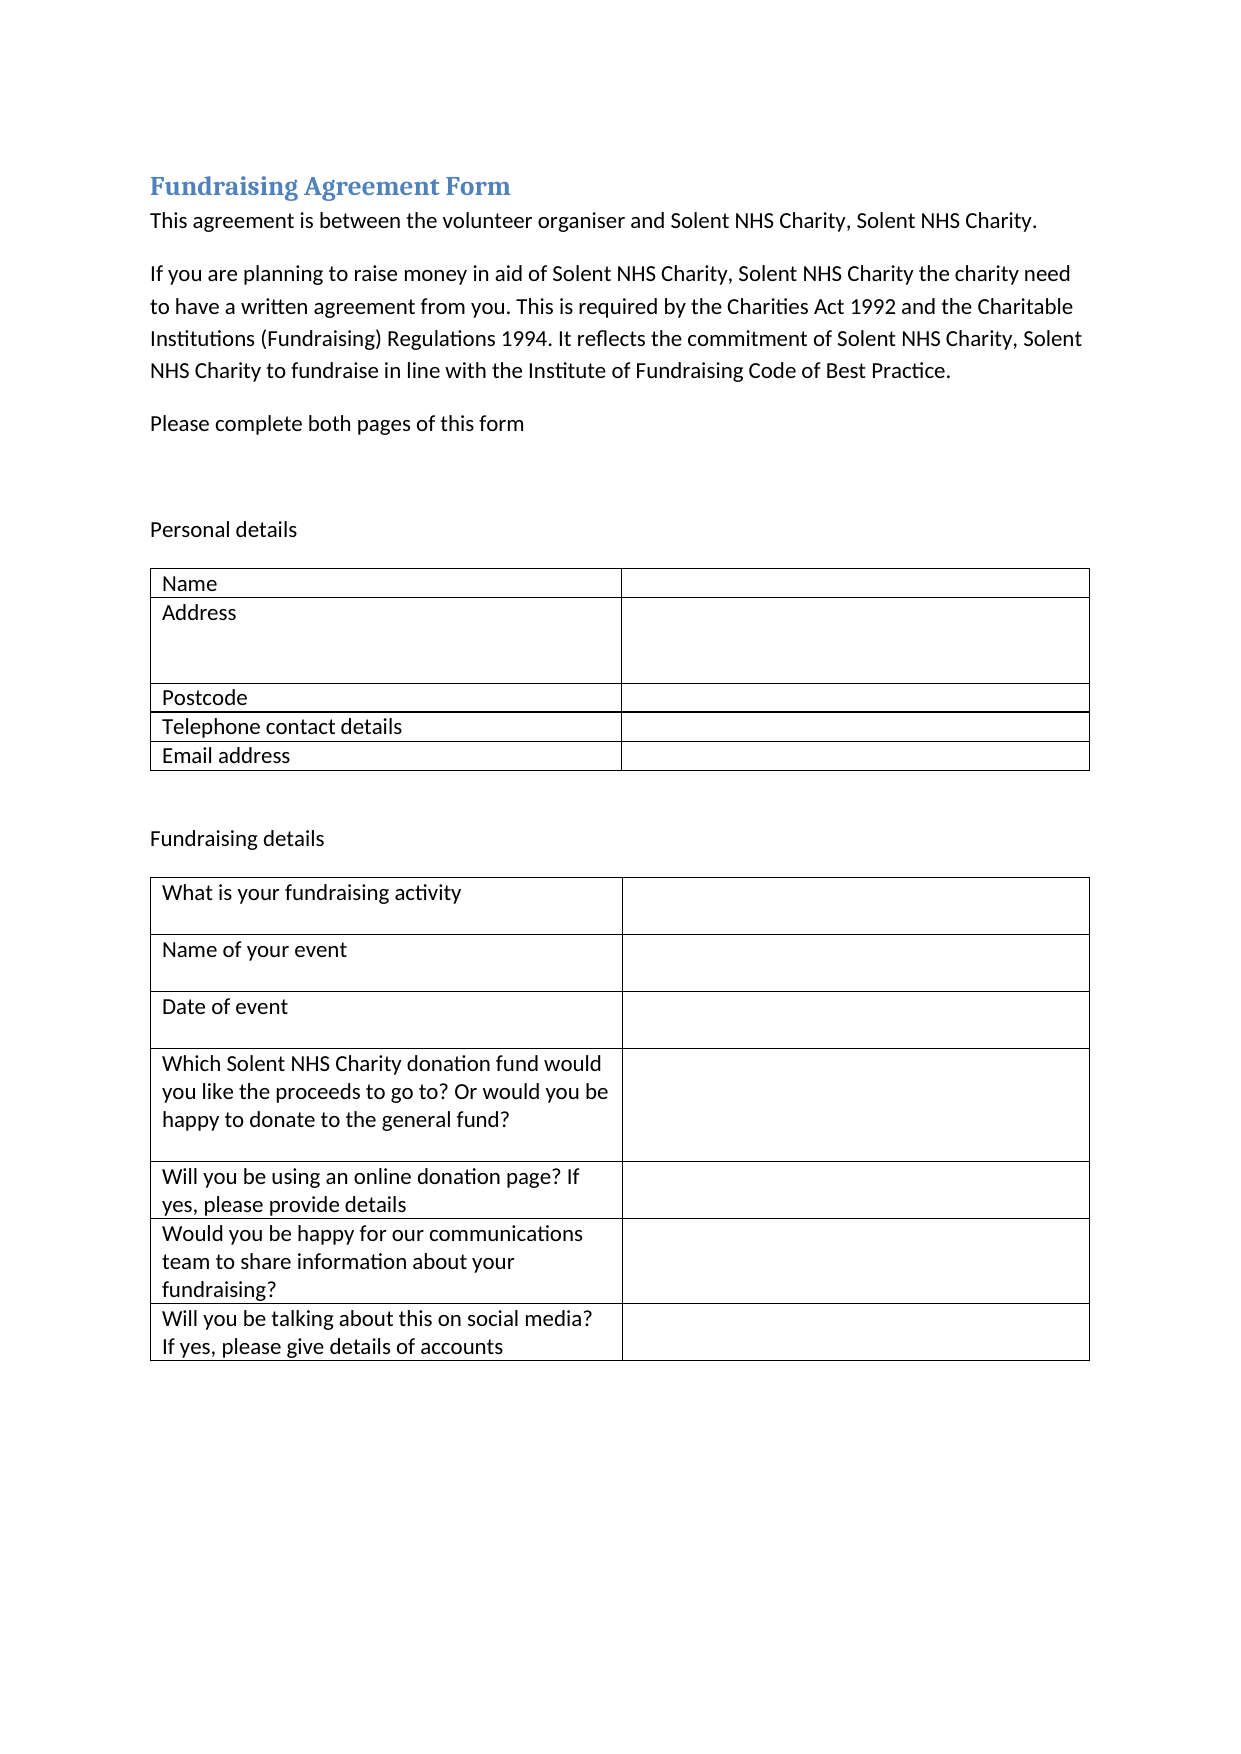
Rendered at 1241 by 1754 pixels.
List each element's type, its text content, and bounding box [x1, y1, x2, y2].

table_cell [622, 598, 1089, 682]
table_header [622, 569, 1089, 597]
table_cell Will you be using an online donation page? If yes, please provide details [151, 1162, 622, 1218]
table_cell [623, 1162, 1089, 1218]
table_cell [623, 1304, 1089, 1360]
table_cell Would you be happy for our communications team to share information about your fundraising? [151, 1219, 622, 1303]
table_cell [622, 684, 1089, 711]
table_cell Telephone contact details [151, 713, 621, 741]
table_cell Name of your event [151, 935, 622, 991]
table_cell [622, 742, 1089, 769]
subtitle Fundraising Agreement Form [150, 171, 1090, 202]
table_cell [623, 992, 1089, 1048]
table_cell [623, 1219, 1089, 1303]
text Personal details [150, 515, 1090, 543]
table_cell Will you be talking about this on social media? If yes, please give details of accounts [151, 1304, 622, 1360]
table_cell [623, 1049, 1089, 1161]
table_header Name [151, 569, 621, 597]
table_cell [622, 713, 1089, 741]
text Please complete both pages of this form [150, 409, 1090, 437]
table_cell Email address [151, 742, 621, 769]
text If you are planning to raise money in aid of Solent NHS Charity, Solent NHS Charity the charity need to have a written agreement from you. This is required by the Charities Act 1992 and the Charitable Institutions (Fundraising) Regulations 1994. It reflects the commitment of Solent NHS Charity, Solent NHS Charity to fundraise in line with the Institute of Fundraising Code of Best Practice. [150, 259, 1090, 384]
text Fundraising details [150, 824, 1090, 852]
text This agreement is between the volunteer organiser and Solent NHS Charity, Solent NHS Charity. [150, 207, 1090, 234]
table_cell Date of event [151, 992, 622, 1048]
table_header What is your fundraising activity [151, 878, 622, 934]
table_cell Which Solent NHS Charity donation fund would you like the proceeds to go to? Or would you be happy to donate to the general fund? [151, 1049, 622, 1161]
table_cell Postcode [151, 684, 621, 711]
table_header [623, 878, 1089, 934]
table_cell Address [151, 598, 621, 682]
table_cell [623, 935, 1089, 991]
